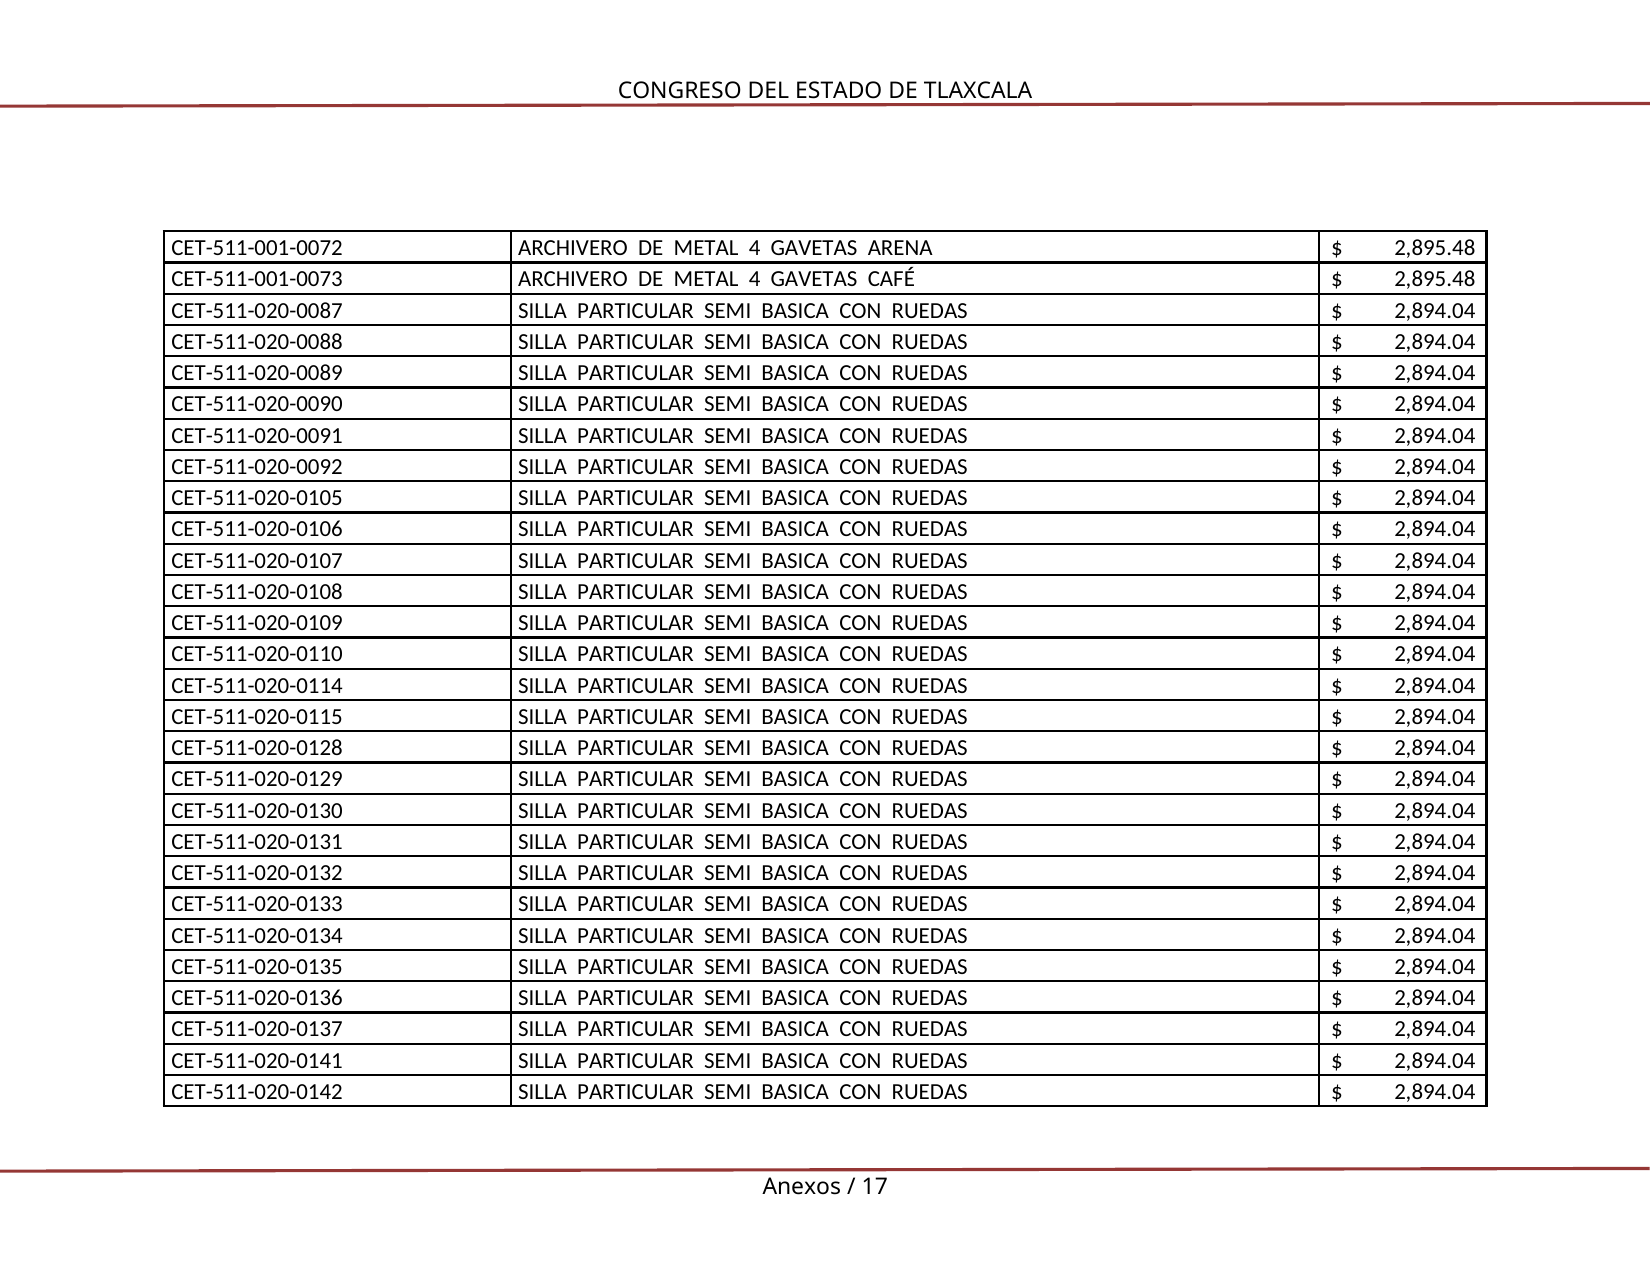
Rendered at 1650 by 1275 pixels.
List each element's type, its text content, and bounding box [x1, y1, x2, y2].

table_cell $ 2,894.04 [1320, 295, 1485, 324]
table_cell CET-511-001-0072 [165, 232, 510, 261]
table_cell CET-511-020-0136 [165, 982, 510, 1011]
table_cell SILLA PARTICULAR SEMI BASICA CON RUEDAS [512, 732, 1318, 761]
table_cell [512, 1076, 1318, 1105]
table_cell CET-511-020-0141 [165, 1045, 510, 1074]
table_cell SILLA PARTICULAR SEMI BASICA CON RUEDAS [512, 889, 1318, 918]
table_cell SILLA PARTICULAR SEMI BASICA CON RUEDAS [512, 982, 1318, 1011]
table_cell SILLA PARTICULAR SEMI BASICA CON RUEDAS [512, 482, 1318, 511]
table_cell ARCHIVERO DE METAL 4 GAVETAS ARENA [512, 232, 1318, 261]
table_cell CET-511-020-0088 [165, 326, 510, 355]
table_cell SILLA PARTICULAR SEMI BASICA CON RUEDAS [512, 326, 1318, 355]
table_cell SILLA PARTICULAR SEMI BASICA CON RUEDAS [512, 670, 1318, 699]
table_cell $ 2,894.04 [1320, 826, 1485, 855]
table_cell $ 2,894.04 [1320, 920, 1485, 949]
table_cell $ 2,894.04 [1320, 420, 1485, 449]
table_cell $ 2,894.04 [1320, 701, 1485, 730]
table_cell ARCHIVERO DE METAL 4 GAVETAS CAFÉ [512, 264, 1318, 293]
table_cell SILLA PARTICULAR SEMI BASICA CON RUEDAS [512, 545, 1318, 574]
table_cell SILLA PARTICULAR SEMI BASICA CON RUEDAS [512, 576, 1318, 605]
table_cell $ 2,894.04 [1320, 732, 1485, 761]
table_cell CET-511-020-0092 [165, 451, 510, 480]
table_cell CET-511-020-0129 [165, 764, 510, 793]
table_cell CET-511-020-0114 [165, 670, 510, 699]
table_cell $ 2,894.04 [1320, 982, 1485, 1011]
table_cell $ 2,894.04 [1320, 951, 1485, 980]
table_cell SILLA PARTICULAR SEMI BASICA CON RUEDAS [512, 795, 1318, 824]
table_cell $ 2,895.48 [1320, 232, 1485, 261]
table_cell CET-511-020-0087 [165, 295, 510, 324]
table_cell SILLA PARTICULAR SEMI BASICA CON RUEDAS [512, 451, 1318, 480]
table_cell CET-511-020-0131 [165, 826, 510, 855]
table_cell CET-511-020-0142 [165, 1076, 510, 1105]
table_cell CET-511-020-0090 [165, 389, 510, 418]
table_cell $ 2,894.04 [1320, 670, 1485, 699]
table_cell CET-511-020-0135 [165, 951, 510, 980]
table_cell CET-511-020-0133 [165, 889, 510, 918]
table_cell SILLA PARTICULAR SEMI BASICA CON RUEDAS [512, 764, 1318, 793]
table_cell SILLA PARTICULAR SEMI BASICA CON RUEDAS [512, 357, 1318, 386]
table_cell SILLA PARTICULAR SEMI BASICA CON RUEDAS [512, 607, 1318, 636]
table_cell $ 2,894.04 [1320, 326, 1485, 355]
table_cell SILLA PARTICULAR SEMI BASICA CON RUEDAS [512, 514, 1318, 543]
table_cell CET-511-020-0134 [165, 920, 510, 949]
table_cell $ 2,894.04 [1320, 576, 1485, 605]
table_cell SILLA PARTICULAR SEMI BASICA CON RUEDAS [512, 857, 1318, 886]
table_cell SILLA PARTICULAR SEMI BASICA CON RUEDAS [512, 420, 1318, 449]
table_cell SILLA PARTICULAR SEMI BASICA CON RUEDAS [512, 1014, 1318, 1043]
table_cell CET-511-020-0108 [165, 576, 510, 605]
table_cell $ 2,894.04 [1320, 857, 1485, 886]
table_cell CET-511-020-0115 [165, 701, 510, 730]
table_cell $ 2,894.04 [1320, 1045, 1485, 1074]
table_cell SILLA PARTICULAR SEMI BASICA CON RUEDAS [512, 951, 1318, 980]
table_cell SILLA PARTICULAR SEMI BASICA CON RUEDAS [512, 295, 1318, 324]
table_cell CET-511-020-0109 [165, 607, 510, 636]
table_cell $ 2,894.04 [1320, 389, 1485, 418]
table_cell SILLA PARTICULAR SEMI BASICA CON RUEDAS [512, 701, 1318, 730]
table_cell $ 2,894.04 [1320, 514, 1485, 543]
table_cell $ 2,894.04 [1320, 482, 1485, 511]
table_cell CET-511-020-0132 [165, 857, 510, 886]
table_cell CET-511-020-0089 [165, 357, 510, 386]
table_cell $ 2,894.04 [1320, 795, 1485, 824]
table_cell CET-511-020-0130 [165, 795, 510, 824]
table_cell $ 2,895.48 [1320, 264, 1485, 293]
table_cell CET-511-020-0110 [165, 639, 510, 668]
table_cell SILLA PARTICULAR SEMI BASICA CON RUEDAS [512, 389, 1318, 418]
table_cell SILLA PARTICULAR SEMI BASICA CON RUEDAS [512, 639, 1318, 668]
table_cell $ 2,894.04 [1320, 639, 1485, 668]
table_cell $ 2,894.04 [1320, 545, 1485, 574]
table_cell CET-511-020-0137 [165, 1014, 510, 1043]
table_cell CET-511-020-0106 [165, 514, 510, 543]
table_cell SILLA PARTICULAR SEMI BASICA CON RUEDAS [512, 1045, 1318, 1074]
table_cell $ 2,894.04 [1320, 451, 1485, 480]
table_cell $ 2,894.04 [1320, 764, 1485, 793]
table_cell SILLA PARTICULAR SEMI BASICA CON RUEDAS [512, 920, 1318, 949]
table_cell $ 2,894.04 [1320, 357, 1485, 386]
table_cell $ 2,894.04 [1320, 607, 1485, 636]
table_cell $ 2,894.04 [1320, 1076, 1485, 1105]
table_cell CET-511-020-0105 [165, 482, 510, 511]
table_cell SILLA PARTICULAR SEMI BASICA CON RUEDAS [512, 826, 1318, 855]
table_cell CET-511-020-0107 [165, 545, 510, 574]
table_cell CET-511-020-0091 [165, 420, 510, 449]
table_cell CET-511-020-0128 [165, 732, 510, 761]
table_cell $ 2,894.04 [1320, 889, 1485, 918]
table_cell $ 2,894.04 [1320, 1014, 1485, 1043]
table_cell CET-511-001-0073 [165, 264, 510, 293]
